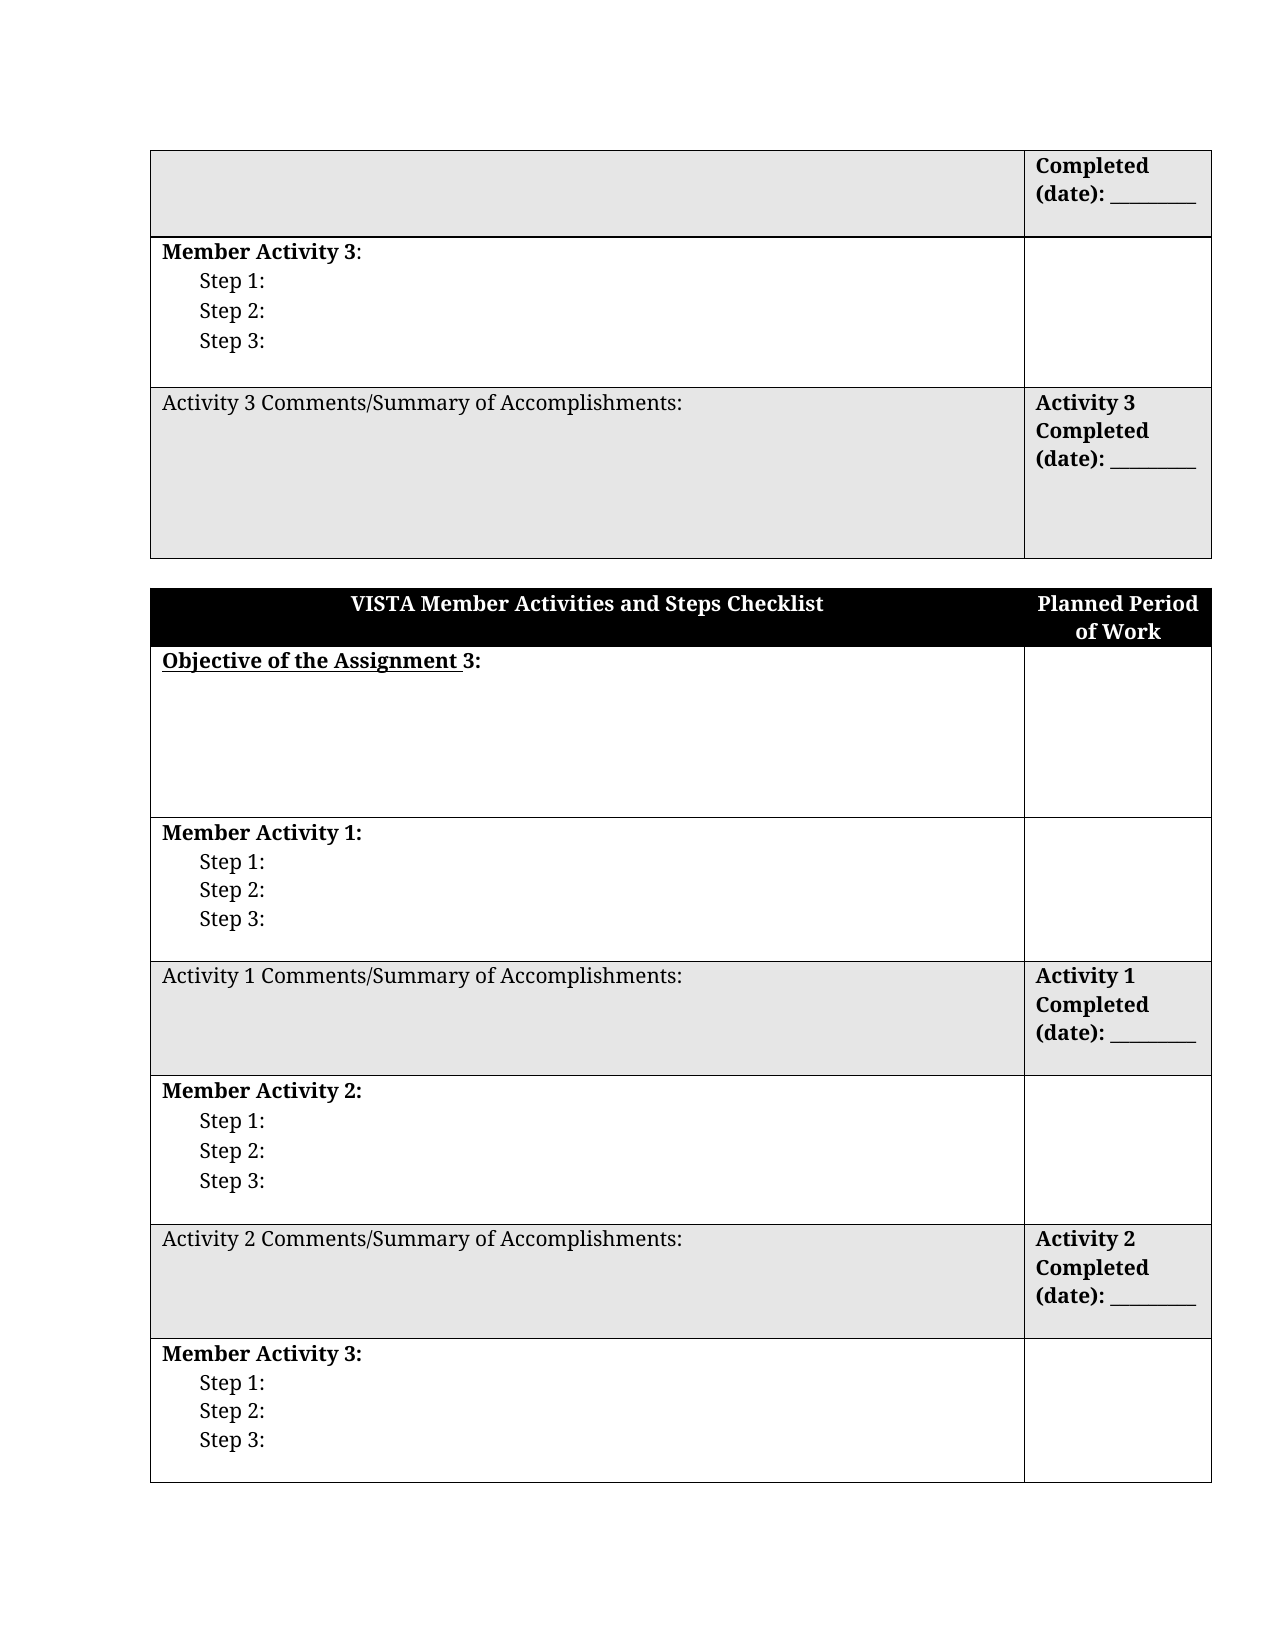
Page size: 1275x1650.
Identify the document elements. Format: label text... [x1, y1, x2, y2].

table_cell Objective of the Assignment 3: [151, 647, 1024, 817]
table_cell [1025, 818, 1211, 961]
table_cell Member Activity 3: Step 1: Step 2: Step 3: [151, 1339, 1024, 1482]
table_cell Activity 1 Comments/Summary of Accomplishments: [151, 962, 1024, 1075]
table_cell Activity 3 Completed (date): _________ [1025, 388, 1211, 558]
table_cell Member Activity 3: Step 1: Step 2: Step 3: [151, 238, 1024, 387]
table_cell Member Activity 2: Step 1: Step 2: Step 3: [151, 1076, 1024, 1223]
table_header VISTA Member Activities and Steps Checklist [151, 589, 1024, 646]
table_cell Activity 2 Comments/Summary of Accomplishments: [151, 1225, 1024, 1338]
table_cell [1025, 1339, 1211, 1482]
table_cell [1025, 151, 1211, 236]
table_header Planned Period of Work [1025, 589, 1211, 646]
table_cell [1025, 647, 1211, 817]
table_cell Activity 3 Comments/Summary of Accomplishments: [151, 388, 1024, 558]
table_cell Activity 2 Completed (date): _________ [1025, 1225, 1211, 1338]
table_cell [151, 151, 1024, 236]
table_cell [1025, 238, 1211, 387]
table_cell [1025, 1076, 1211, 1223]
table_cell Member Activity 1: Step 1: Step 2: Step 3: [151, 818, 1024, 961]
table_cell Activity 1 Completed (date): _________ [1025, 962, 1211, 1075]
